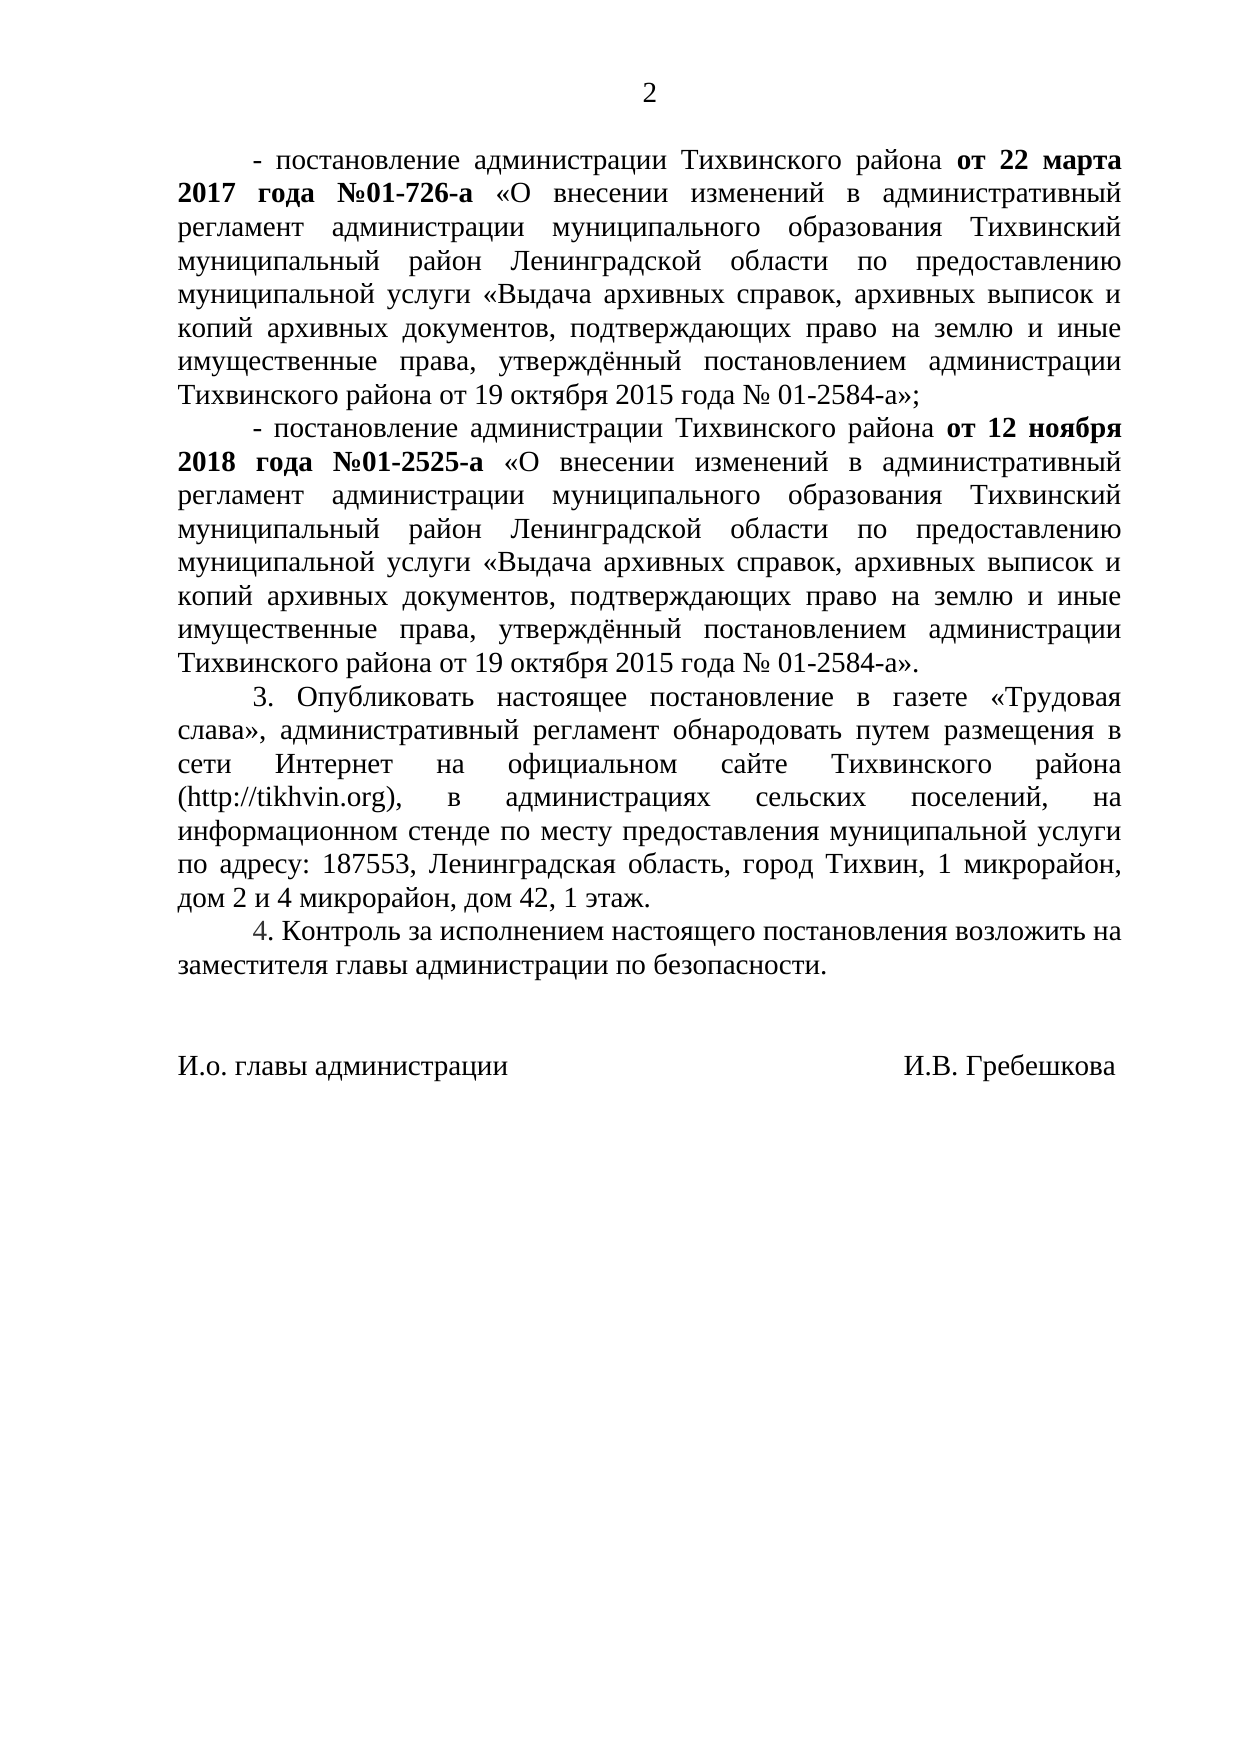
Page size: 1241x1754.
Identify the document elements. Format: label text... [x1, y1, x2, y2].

text - постановление администрации Тихвинского района от 12 ноября 2018 года №01-2525-а «О внесении изменений в административный регламент администрации муниципального образования Тихвинский муниципальный район Ленинградской области по предоставлению муниципальной услуги «Выдача архивных справок, архивных выписок и копий архивных документов, подтверждающих право на землю и иные имущественные права, утверждённый постановлением администрации Тихвинского района от 19 октября 2015 года № 01-2584-а». [177, 410, 1122, 679]
text 4. Контроль за исполнением настоящего постановления возложить на заместителя главы администрации по безопасности. [177, 913, 1122, 981]
text 3. Опубликовать настоящее постановление в газете «Трудовая слава», административный регламент обнародовать путем размещения в сети Интернет на официальном сайте Тихвинского района (http://tikhvin.org), в администрациях сельских поселений, на информационном стенде по месту предоставления муниципальной услуги по адресу: 187553, Ленинградская область, город Тихвин, 1 микрорайон, дом 2 и 4 микрорайон, дом 42, 1 этаж. [177, 679, 1122, 913]
text - постановление администрации Тихвинского района от 22 марта 2017 года №01-726-а «О внесении изменений в административный регламент администрации муниципального образования Тихвинский муниципальный район Ленинградской области по предоставлению муниципальной услуги «Выдача архивных справок, архивных выписок и копий архивных документов, подтверждающих право на землю и иные имущественные права, утверждённый постановлением администрации Тихвинского района от 19 октября 2015 года № 01-2584-а»; [177, 142, 1122, 410]
text И.о. главы администрации И.В. Гребешкова [177, 1048, 1122, 1081]
